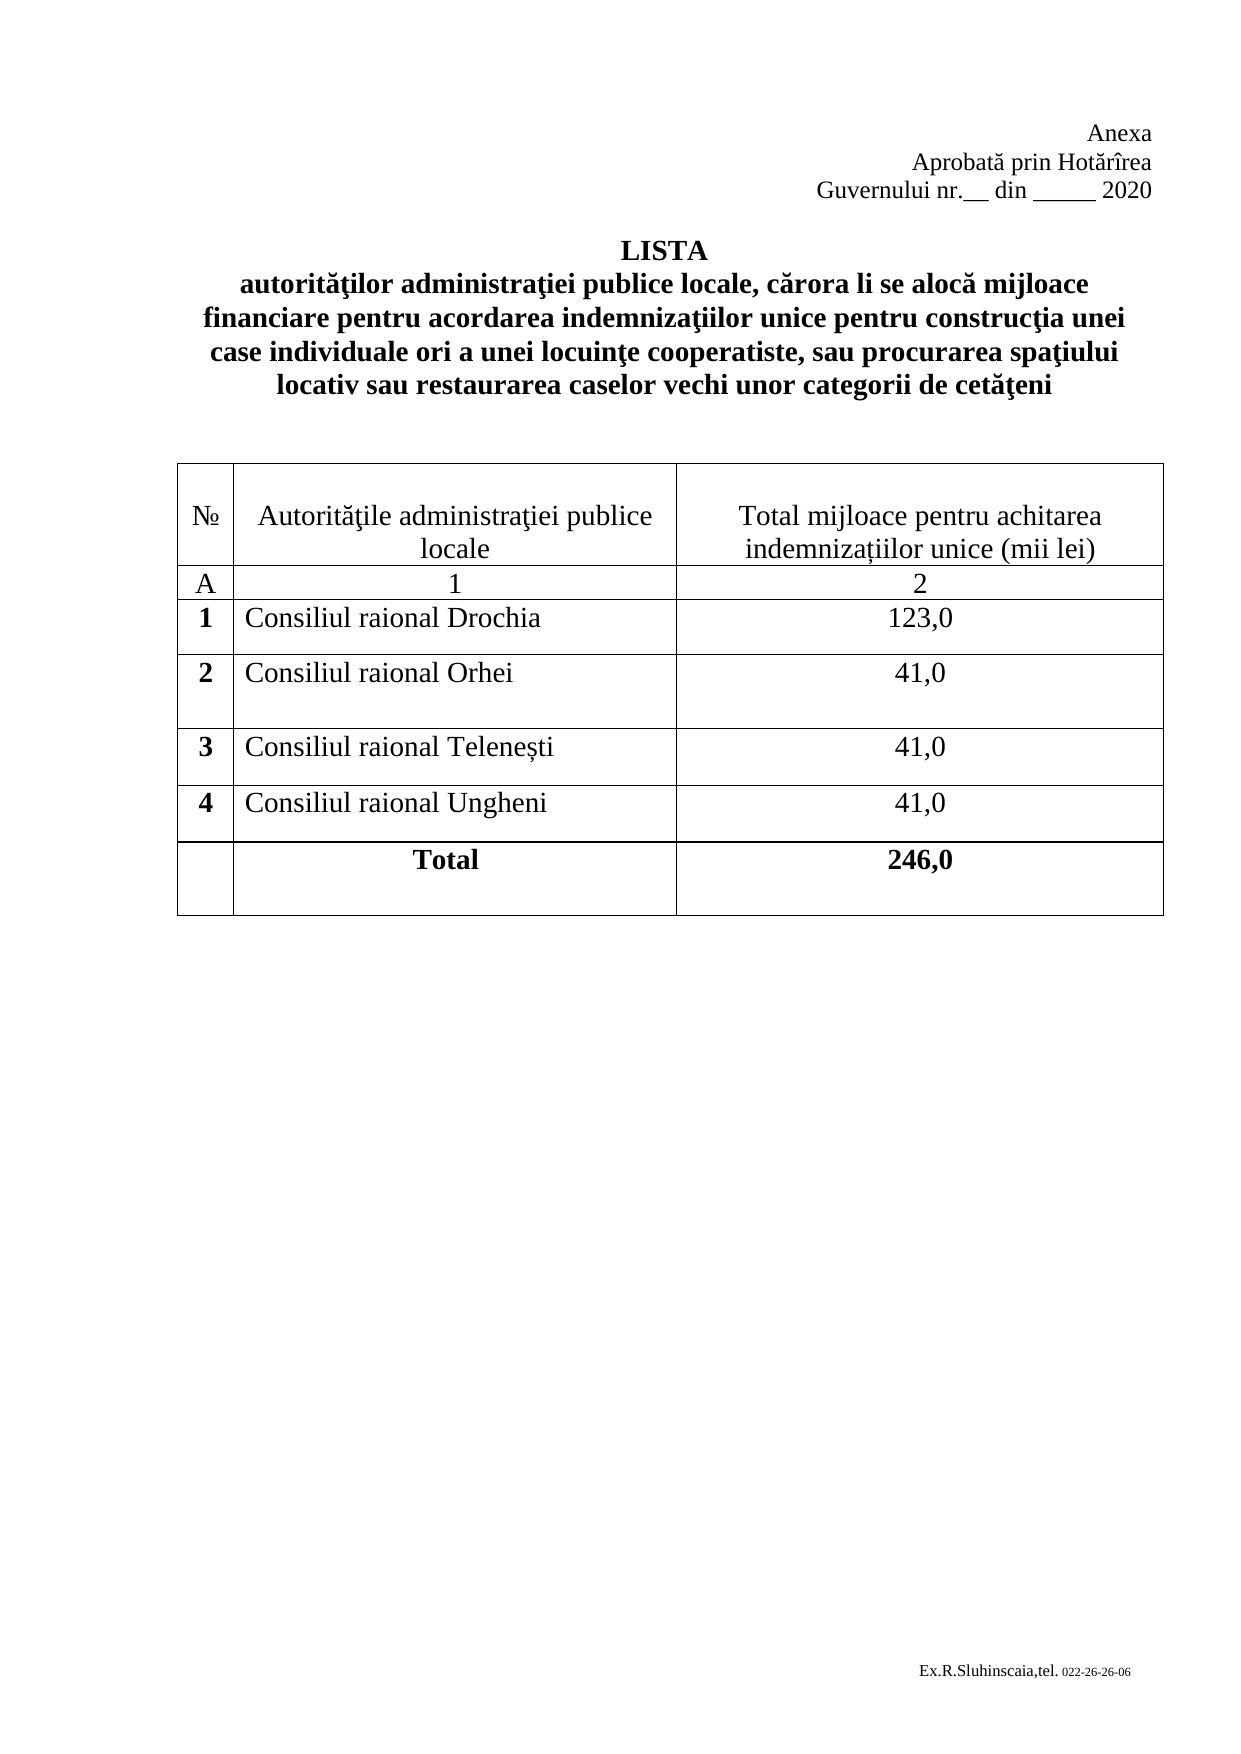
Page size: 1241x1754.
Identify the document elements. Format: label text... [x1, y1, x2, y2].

text Guvernului nr.__ din _____ 2020 [177, 176, 1152, 204]
table_cell 2 [178, 655, 233, 728]
table_cell 1 [234, 566, 676, 599]
table_cell 246,0 [677, 843, 1163, 915]
table_cell 123,0 [677, 600, 1163, 654]
text Aprobată prin Hotărîrea [177, 147, 1152, 176]
table_cell 4 [178, 786, 233, 841]
table_cell Consiliul raional Ungheni [234, 786, 676, 841]
table_cell Total [234, 843, 676, 915]
table_cell 41,0 [677, 786, 1163, 841]
table_header Autorităţile administraţiei publice locale [234, 464, 676, 565]
table_header № [178, 464, 233, 565]
table_cell Consiliul raional Telenești [234, 729, 676, 784]
table_header Total mijloace pentru achitarea indemnizațiilor unice (mii lei) [677, 464, 1163, 565]
table_cell Consiliul raional Orhei [234, 655, 676, 728]
table_cell Consiliul raional Drochia [234, 600, 676, 654]
table_cell [178, 843, 233, 915]
table_cell 1 [178, 600, 233, 654]
text Anexa [177, 118, 1152, 147]
text autorităţilor administraţiei publice locale, cărora li se alocă mijloace financiare pentru acordarea indemnizaţiilor unice pentru construcţia unei case individuale ori a unei locuinţe cooperatiste, sau procurarea spaţiului locativ sau restaurarea caselor vechi unor categorii de cetăţeni [177, 267, 1152, 401]
table_cell A [178, 566, 233, 599]
table_cell 41,0 [677, 655, 1163, 728]
table_cell 3 [178, 729, 233, 784]
table_cell 41,0 [677, 729, 1163, 784]
text LISTA [177, 233, 1152, 267]
table_cell 2 [677, 566, 1163, 599]
